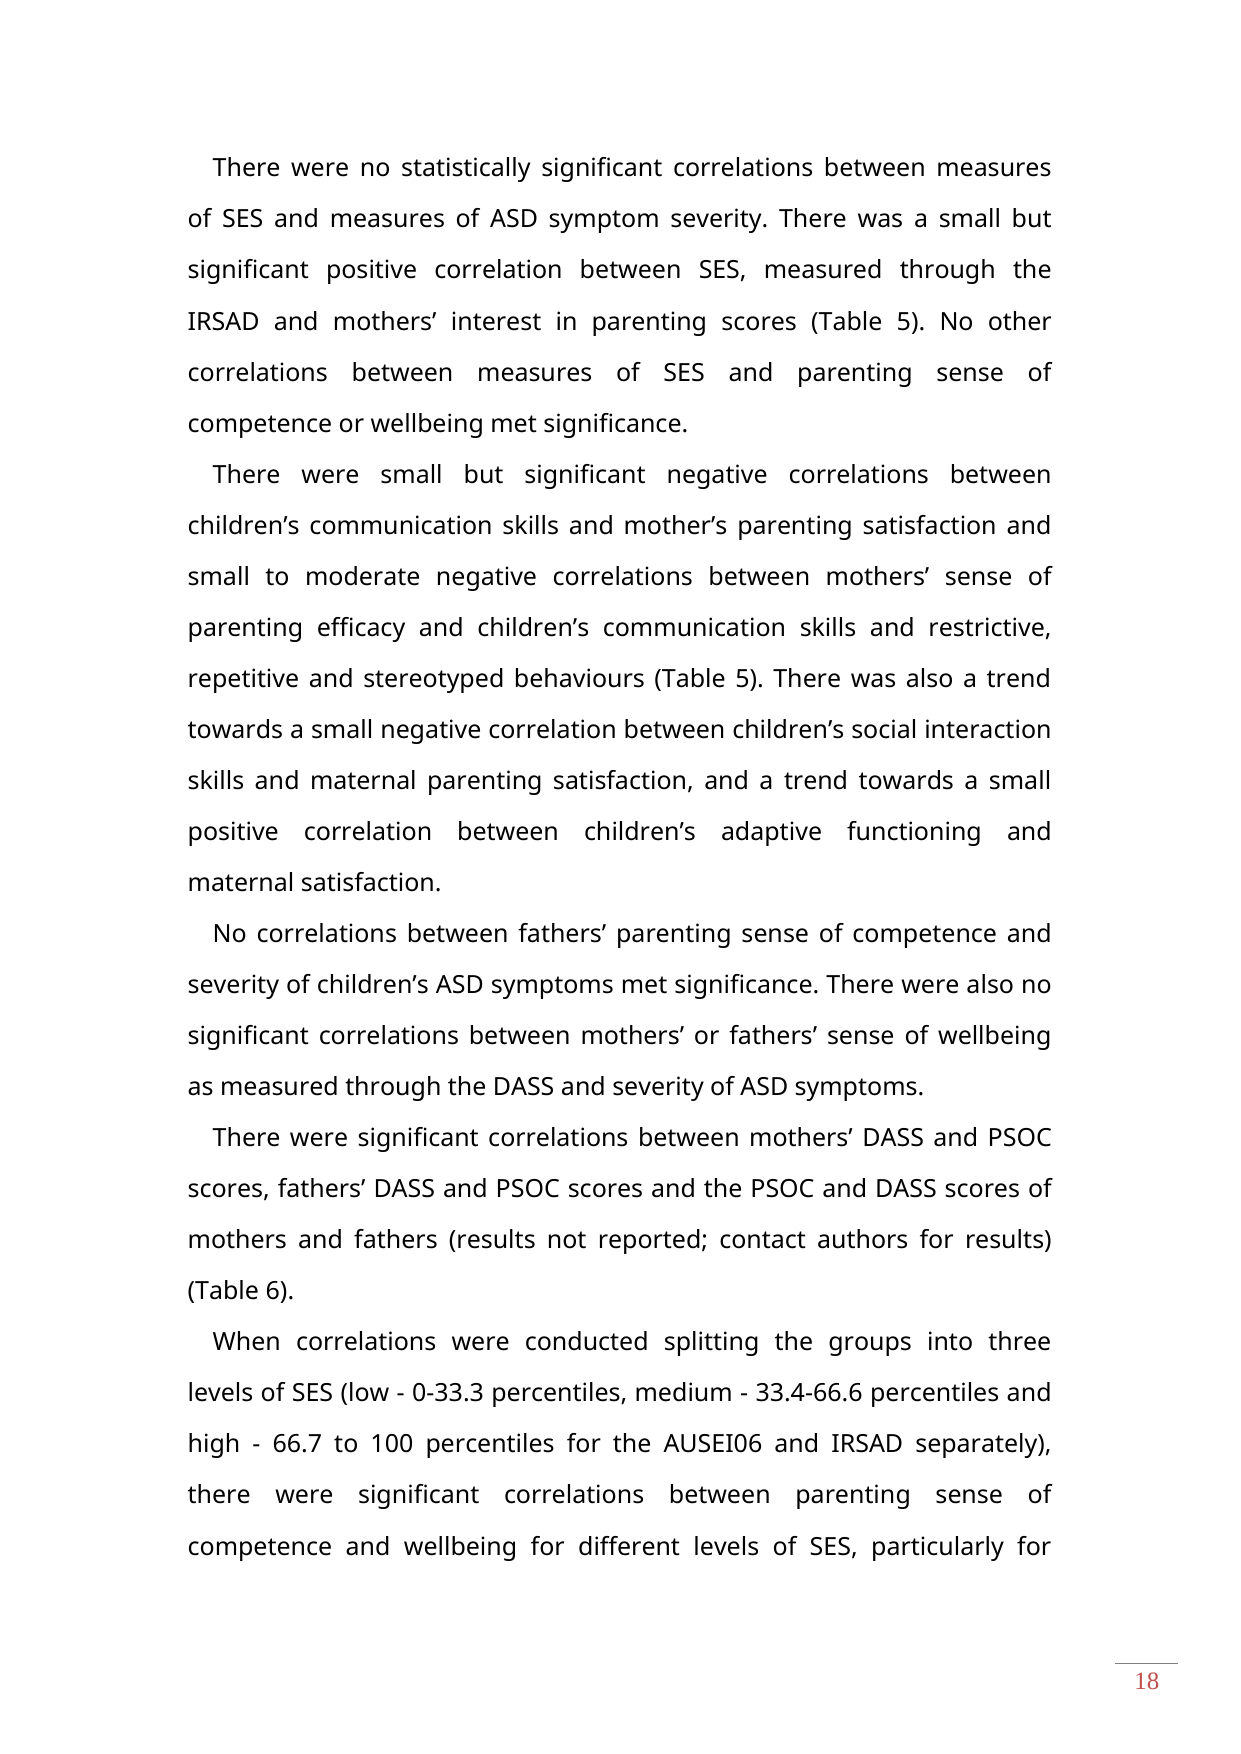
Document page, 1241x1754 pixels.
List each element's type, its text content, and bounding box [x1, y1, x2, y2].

text There were significant correlations between mothers’ DASS and PSOC scores, fathers’ DASS and PSOC scores and the PSOC and DASS scores of mothers and fathers (results not reported; contact authors for results) (Table 6). [187, 1120, 1053, 1307]
text There were small but significant negative correlations between children’s communication skills and mother’s parenting satisfaction and small to moderate negative correlations between mothers’ sense of parenting efficacy and children’s communication skills and restrictive, repetitive and stereotyped behaviours (Table 5). There was also a trend towards a small negative correlation between children’s social interaction skills and maternal parenting satisfaction, and a trend towards a small positive correlation between children’s adaptive functioning and maternal satisfaction. [187, 456, 1053, 899]
text There were no statistically significant correlations between measures of SES and measures of ASD symptom severity. There was a small but significant positive correlation between SES, measured through the IRSAD and mothers’ interest in parenting scores (Table 5). No other correlations between measures of SES and parenting sense of competence or wellbeing met significance. [187, 150, 1053, 439]
text No correlations between fathers’ parenting sense of competence and severity of children’s ASD symptoms met significance. There were also no significant correlations between mothers’ or fathers’ sense of wellbeing as measured through the DASS and severity of ASD symptoms. [187, 916, 1053, 1103]
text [187, 1324, 1053, 1562]
